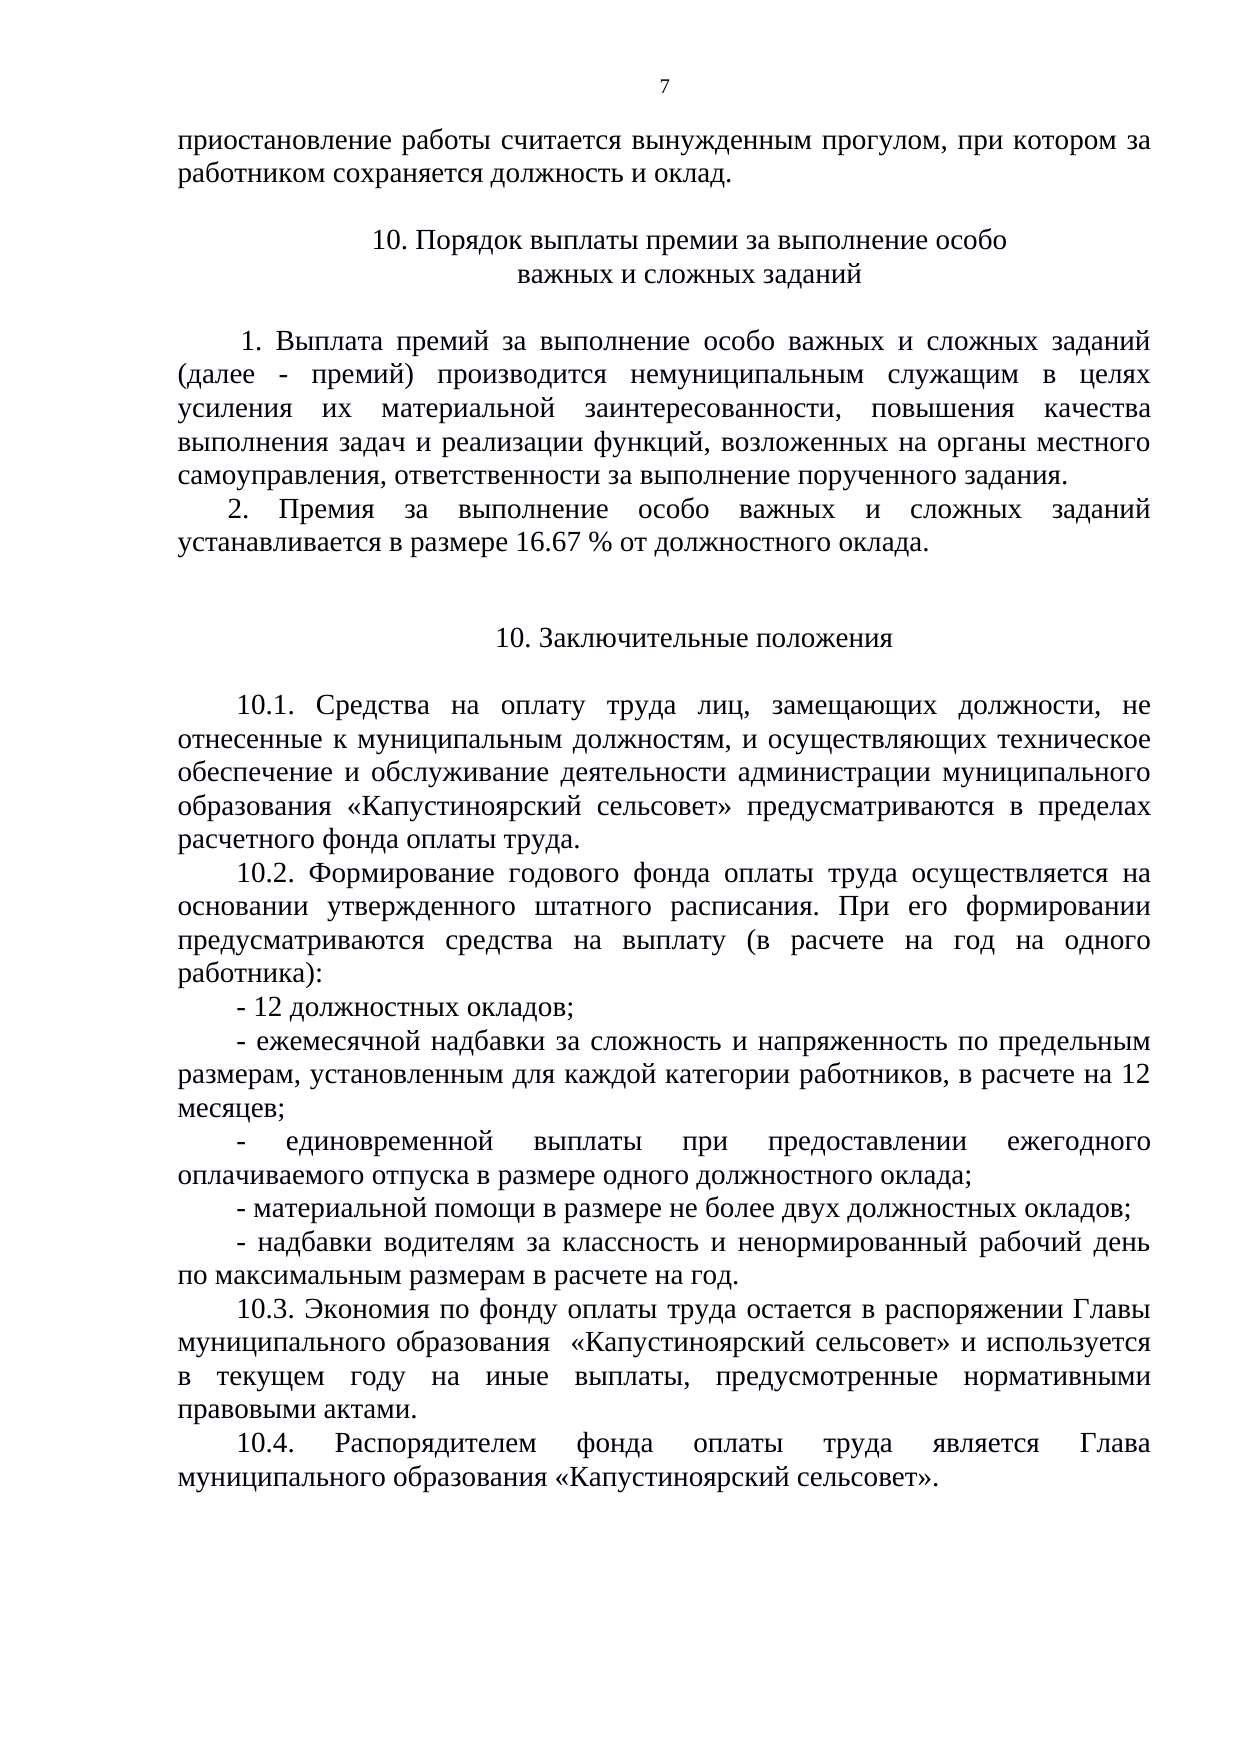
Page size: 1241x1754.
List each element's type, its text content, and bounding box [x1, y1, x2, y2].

text - надбавки водителям за классность и ненормированный рабочий день по максимальным размерам в расчете на год. [177, 1224, 1152, 1291]
text 10.2. Формирование годового фонда оплаты труда осуществляется на основании утвержденного штатного расписания. При его формировании предусматриваются средства на выплату (в расчете на год на одного работника): [177, 855, 1152, 989]
text 10. Заключительные положения [177, 620, 1152, 654]
text 1. Выплата премий за выполнение особо важных и сложных заданий (далее - премий) производится немуниципальным служащим в целях усиления их материальной заинтересованности, повышения качества выполнения задач и реализации функций, возложенных на органы местного самоуправления, ответственности за выполнение порученного задания. [177, 323, 1152, 491]
text 2. Премия за выполнение особо важных и сложных заданий устанавливается в размере 16.67 % от должностного оклада. [177, 491, 1152, 558]
text 10.1. Средства на оплату труда лиц, замещающих должности, не отнесенные к муниципальным должностям, и осуществляющих техническое обеспечение и обслуживание деятельности администрации муниципального образования «Капустиноярский сельсовет» предусматриваются в пределах расчетного фонда оплаты труда. [177, 687, 1152, 855]
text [177, 122, 1152, 189]
text - ежемесячной надбавки за сложность и напряженность по предельным размерам, установленным для каждой категории работников, в расчете на 12 месяцев; [177, 1023, 1152, 1123]
text - материальной помощи в размере не более двух должностных окладов; [177, 1190, 1152, 1224]
text - 12 должностных окладов; [177, 989, 1152, 1023]
text важных и сложных заданий [177, 256, 1152, 289]
text - единовременной выплаты при предоставлении ежегодного оплачиваемого отпуска в размере одного должностного оклада; [177, 1123, 1152, 1190]
text 10. Порядок выплаты премии за выполнение особо [177, 222, 1152, 256]
text 10.3. Экономия по фонду оплаты труда остается в распоряжении Главы муниципального образования «Капустиноярский сельсовет» и используется в текущем году на иные выплаты, предусмотренные нормативными правовыми актами. [177, 1291, 1152, 1425]
text 10.4. Распорядителем фонда оплаты труда является Глава муниципального образования «Капустиноярский сельсовет». [177, 1425, 1152, 1492]
